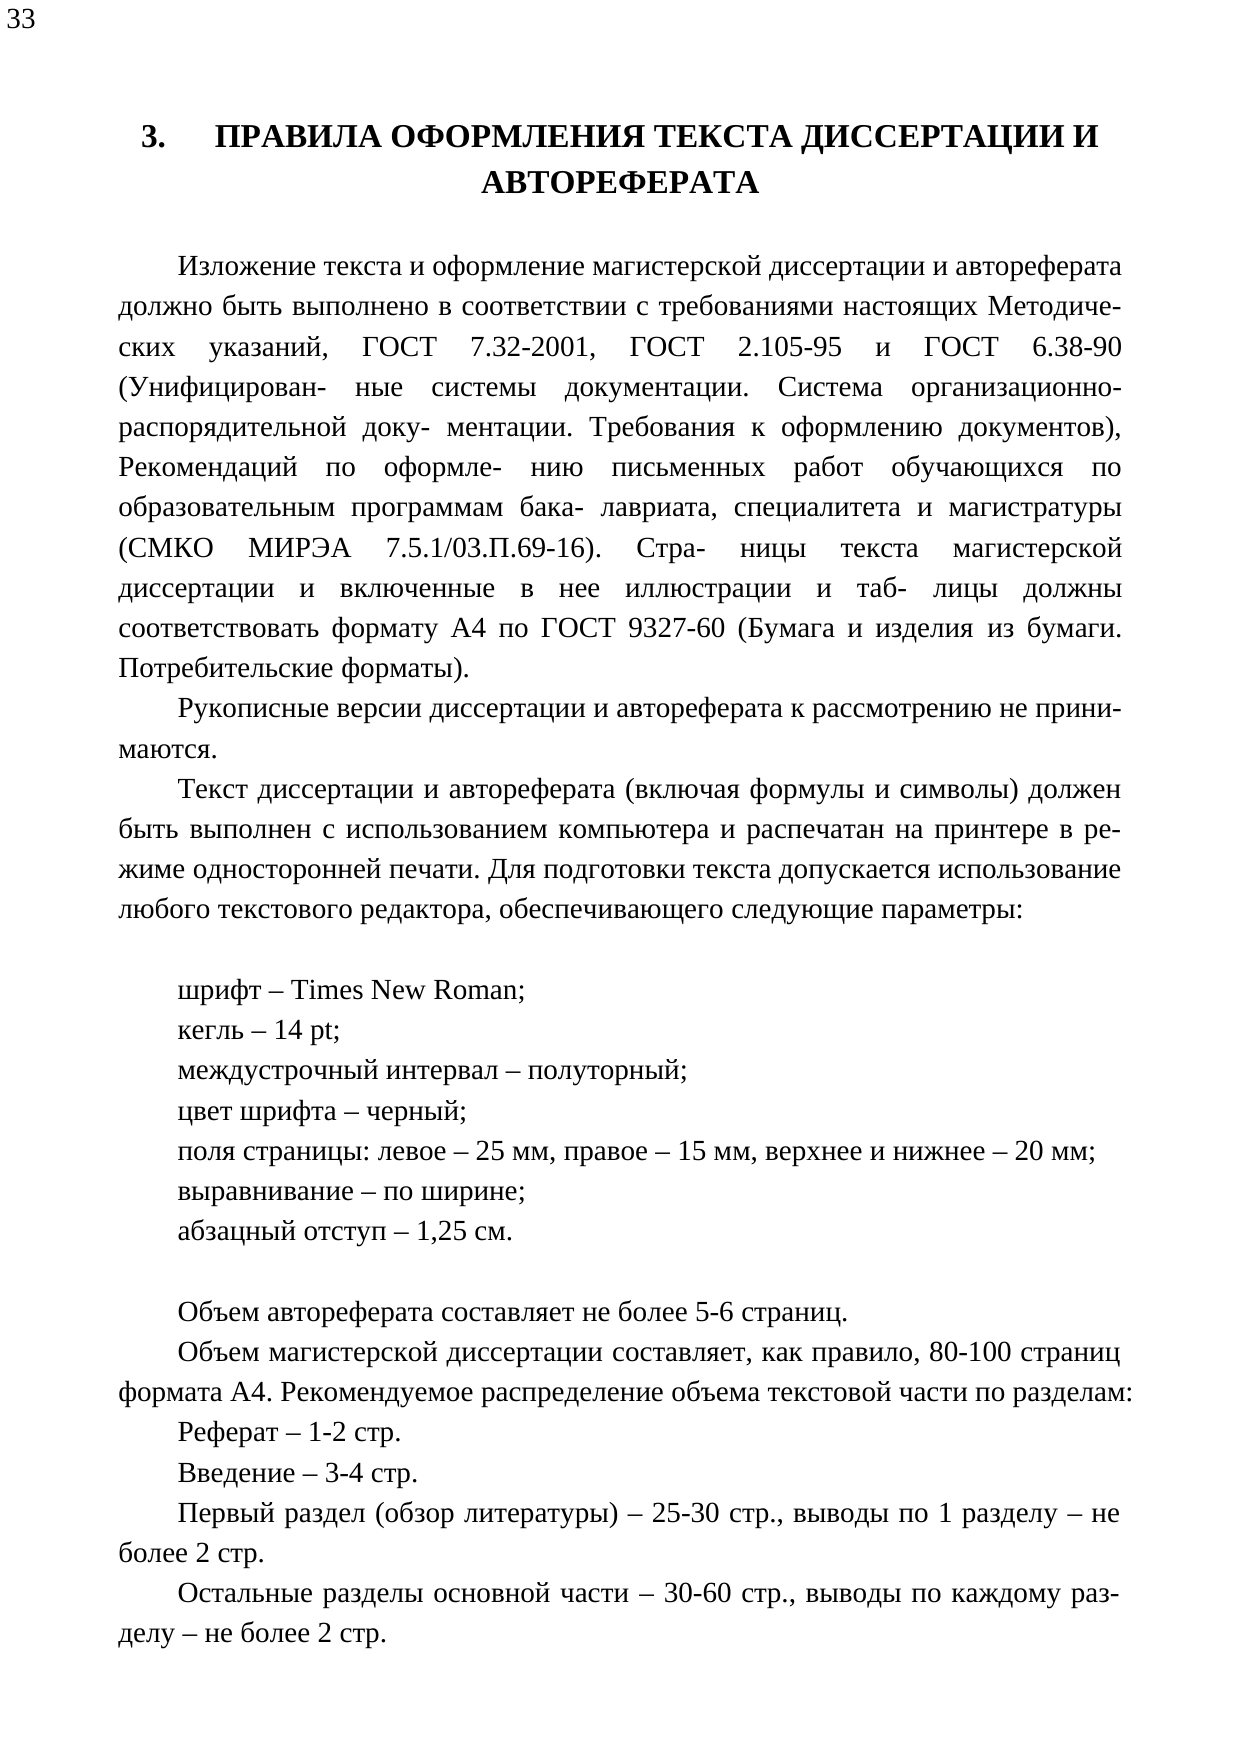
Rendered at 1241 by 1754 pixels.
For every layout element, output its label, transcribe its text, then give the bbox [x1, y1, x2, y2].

text междустрочный интервал – полуторный; цвет шрифта – черный; [177, 1052, 689, 1126]
text Реферат – 1-2 стр. Введение – 3-4 стр. [177, 1414, 517, 1488]
text Первый раздел (обзор литературы) – 25-30 стр., выводы по 1 разделу – не более 2 стр. [118, 1495, 1138, 1569]
text Текст диссертации и автореферата (включая формулы и символы) должен быть выполнен с использованием компьютера и распечатан на принтере в ре- жиме односторонней печати. Для подготовки текста допускается использование любого текстового редактора, обеспечивающего следующие параметры: [118, 771, 1122, 925]
text Объем магистерской диссертации составляет, как правило, 80-100 страниц формата А4. Рекомендуемое распределение объема текстовой части по разделам: [118, 1334, 1138, 1408]
text шрифт – Times New Roman; кегль – 14 pt; [177, 972, 527, 1046]
subtitle ПРАВИЛА ОФОРМЛЕНИЯ ТЕКСТА ДИССЕРТАЦИИ И АВТОРЕФЕРАТА [141, 116, 1100, 200]
text абзацный отступ – 1,25 см. [177, 1213, 1138, 1247]
text Рукописные версии диссертации и автореферата к рассмотрению не прини- маются. [118, 691, 1122, 764]
text Объем автореферата составляет не более 5-6 страниц. [177, 1294, 1138, 1327]
text Изложение текста и оформление магистерской диссертации и автореферата должно быть выполнено в соответствии с требованиями настоящих Методиче- ских указаний, ГОСТ 7.32-2001, ГОСТ 2.105-95 и ГОСТ 6.38-90 (Унифицирован- ные системы документации. Система организационно-распорядительной доку- ментации. Требования к оформлению документов), Рекомендаций по оформле- нию письменных работ обучающихся по образовательным программам бака- лавриата, специалитета и магистратуры (СМКО МИРЭА 7.5.1/03.П.69-16). Стра- ницы текста магистерской диссертации и включенные в нее иллюстрации и таб- лицы должны соответствовать формату А4 по ГОСТ 9327-60 (Бумага и изделия из бумаги. Потребительские форматы). [118, 248, 1122, 684]
text Остальные разделы основной части – 30-60 стр., выводы по каждому раз- делу – не более 2 стр. [118, 1575, 1138, 1649]
text поля страницы: левое – 25 мм, правое – 15 мм, верхнее и нижнее – 20 мм; выравнивание – по ширине; [177, 1133, 1098, 1207]
